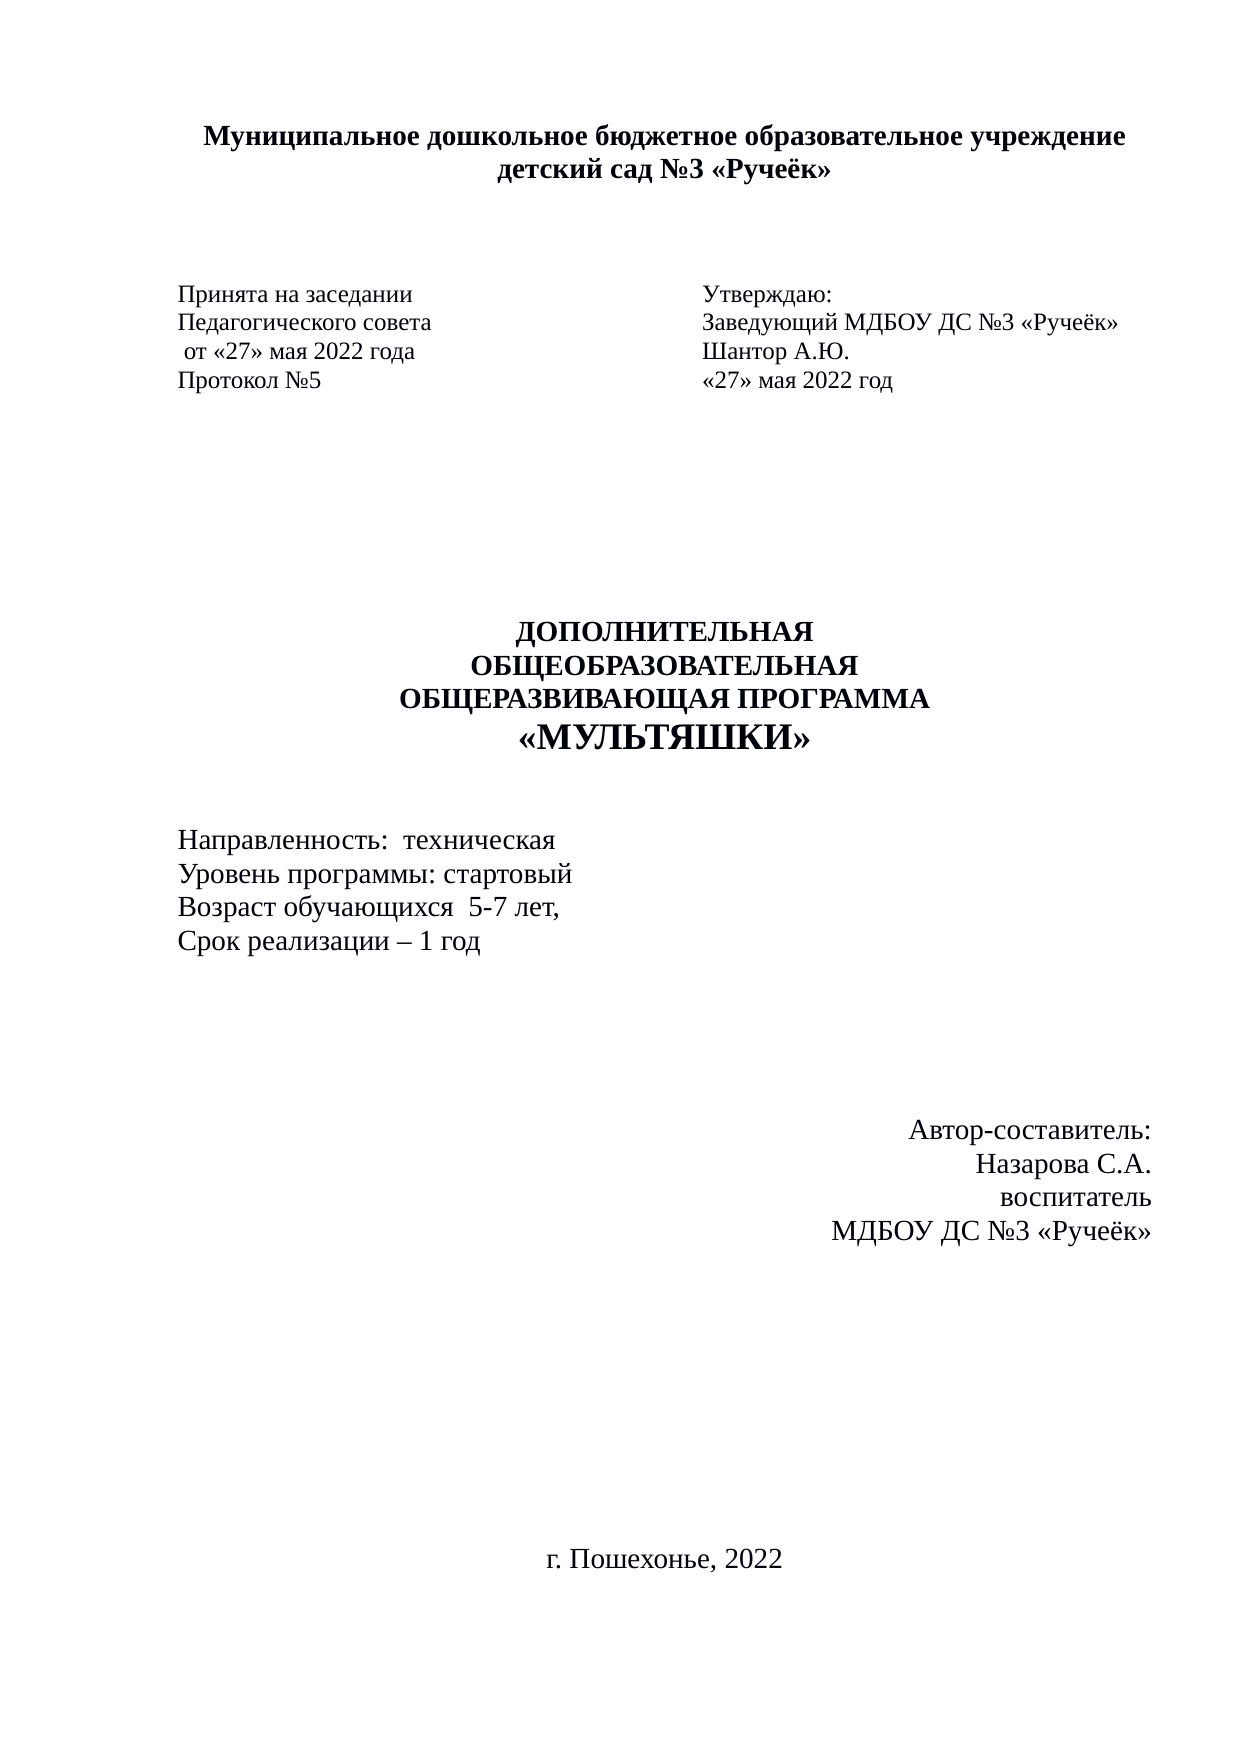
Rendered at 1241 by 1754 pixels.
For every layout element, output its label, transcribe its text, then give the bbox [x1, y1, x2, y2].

text Протокол №5 [177, 365, 627, 394]
text МДБОУ ДС №3 «Ручеёк» [177, 1213, 1152, 1247]
text Уровень программы: стартовый [177, 856, 1152, 889]
text ОБЩЕОБРАЗОВАТЕЛЬНАЯ [177, 648, 1152, 681]
text Направленность: техническая [177, 822, 1152, 856]
text Принята на заседании [177, 279, 627, 307]
text г. Пошехонье, 2022 [177, 1541, 1152, 1575]
text Педагогического совета [177, 307, 627, 336]
text ОБЩЕРАЗВИВАЮЩАЯ ПРОГРАММА [177, 681, 1152, 715]
text Срок реализации – 1 год [177, 923, 1152, 957]
text Назарова С.А. [177, 1146, 1152, 1179]
text от «27» мая 2022 года [177, 336, 627, 365]
text Заведующий МДБОУ ДС №3 «Ручеёк» Шантор А.Ю. [702, 307, 1152, 365]
text «МУЛЬТЯШКИ» [177, 715, 1152, 758]
text Муниципальное дошкольное бюджетное образовательное учреждение детский сад №3 «Ручеёк» [177, 118, 1152, 185]
text воспитатель [177, 1179, 1152, 1213]
text Возраст обучающихся 5-7 лет, [177, 889, 1152, 923]
text ДОПОЛНИТЕЛЬНАЯ [177, 614, 1152, 648]
text «27» мая 2022 год [702, 365, 1152, 394]
text Утверждаю: [702, 279, 1152, 307]
text Автор-составитель: [177, 1112, 1152, 1146]
